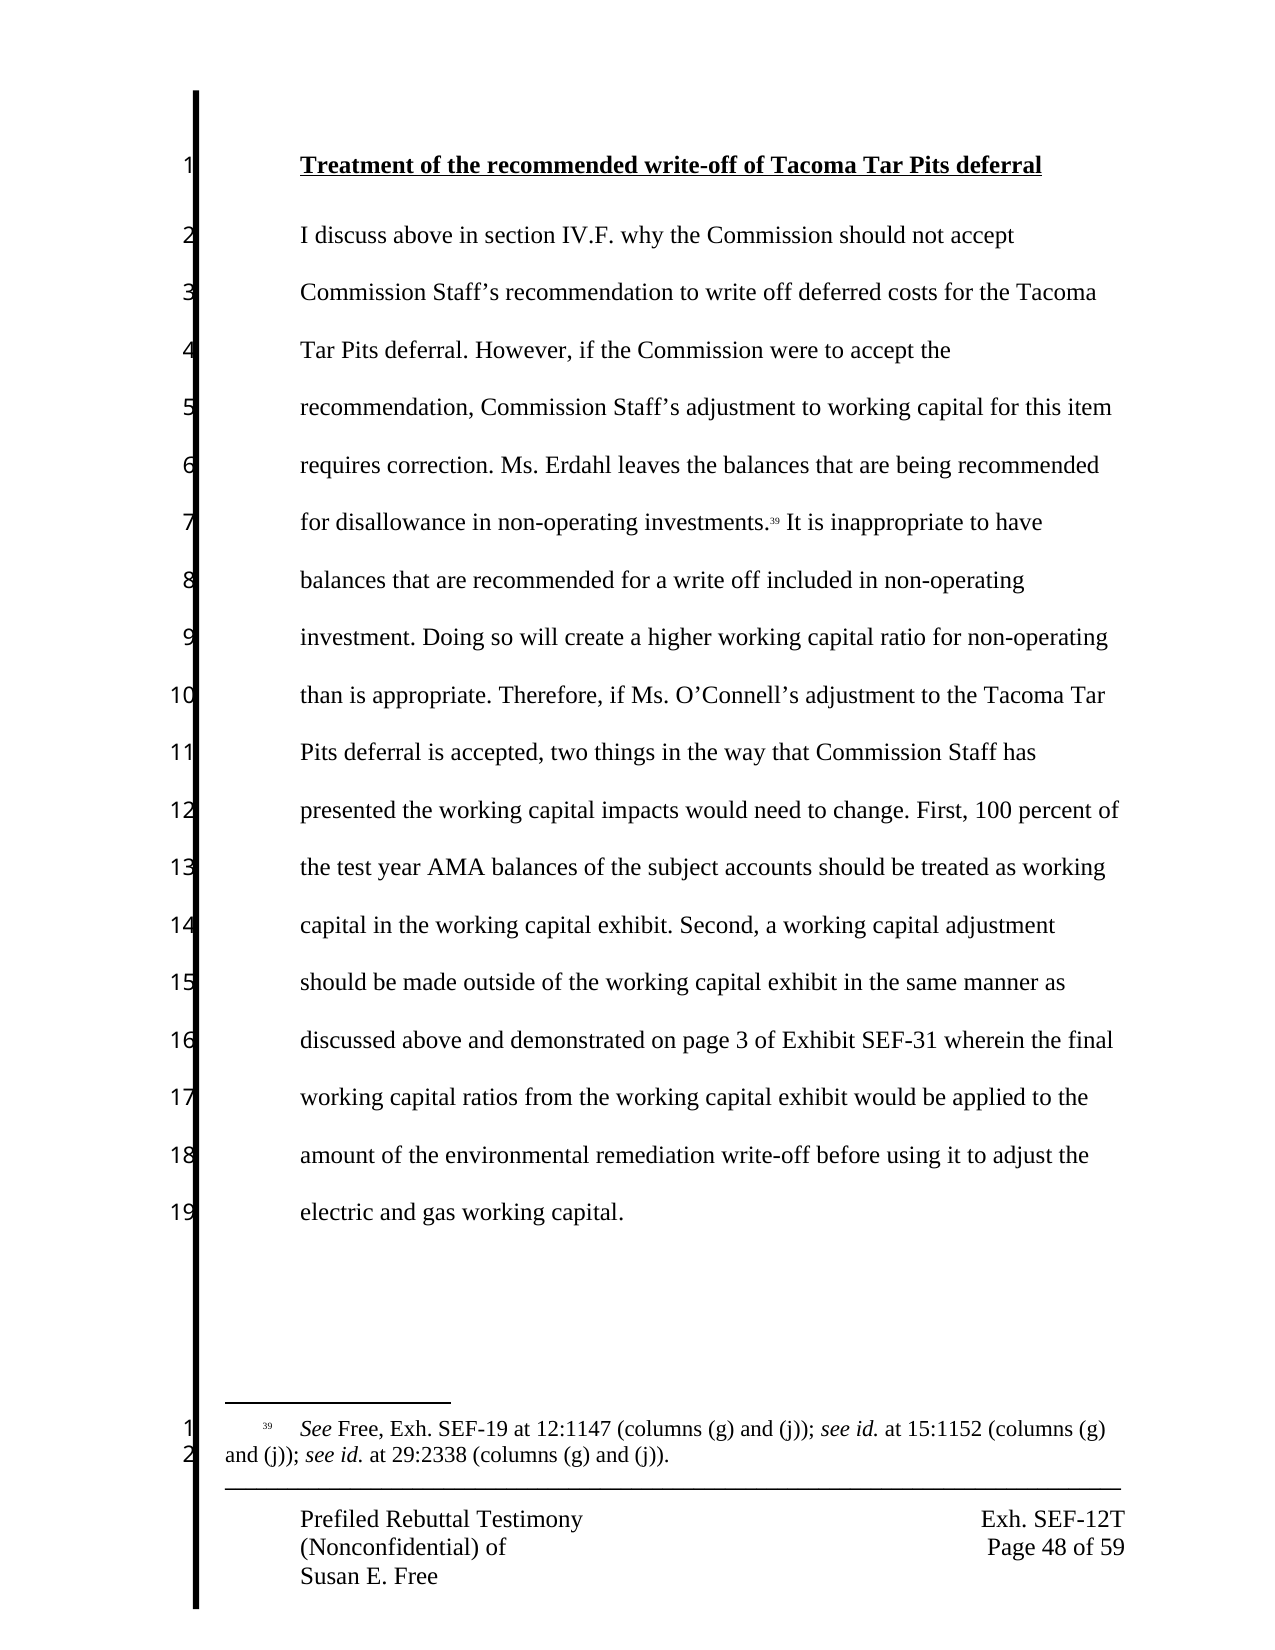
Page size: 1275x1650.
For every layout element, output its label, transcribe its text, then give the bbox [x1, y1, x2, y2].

text Treatment of the recommended write-off of Tacoma Tar Pits deferral [300, 150, 1125, 179]
text I discuss above in section IV.F. why the Commission should not accept Commission Staff’s recommendation to write off deferred costs for the Tacoma Tar Pits deferral. However, if the Commission were to accept the recommendation, Commission Staff’s adjustment to working capital for this item requires correction. Ms. Erdahl leaves the balances that are being recommended for disallowance in non-operating investments. It is inappropriate to have balances that are recommended for a write off included in non-operating investment. Doing so will create a higher working capital ratio for non-operating than is appropriate. Therefore, if Ms. O’Connell’s adjustment to the Tacoma Tar Pits deferral is accepted, two things in the way that Commission Staff has presented the working capital impacts would need to change. First, 100 percent of the test year AMA balances of the subject accounts should be treated as working capital in the working capital exhibit. Second, a working capital adjustment should be made outside of the working capital exhibit in the same manner as discussed above and demonstrated on page 3 of Exhibit SEF-31 wherein the final working capital ratios from the working capital exhibit would be applied to the amount of the environmental remediation write-off before using it to adjust the electric and gas working capital. [300, 220, 1125, 1226]
